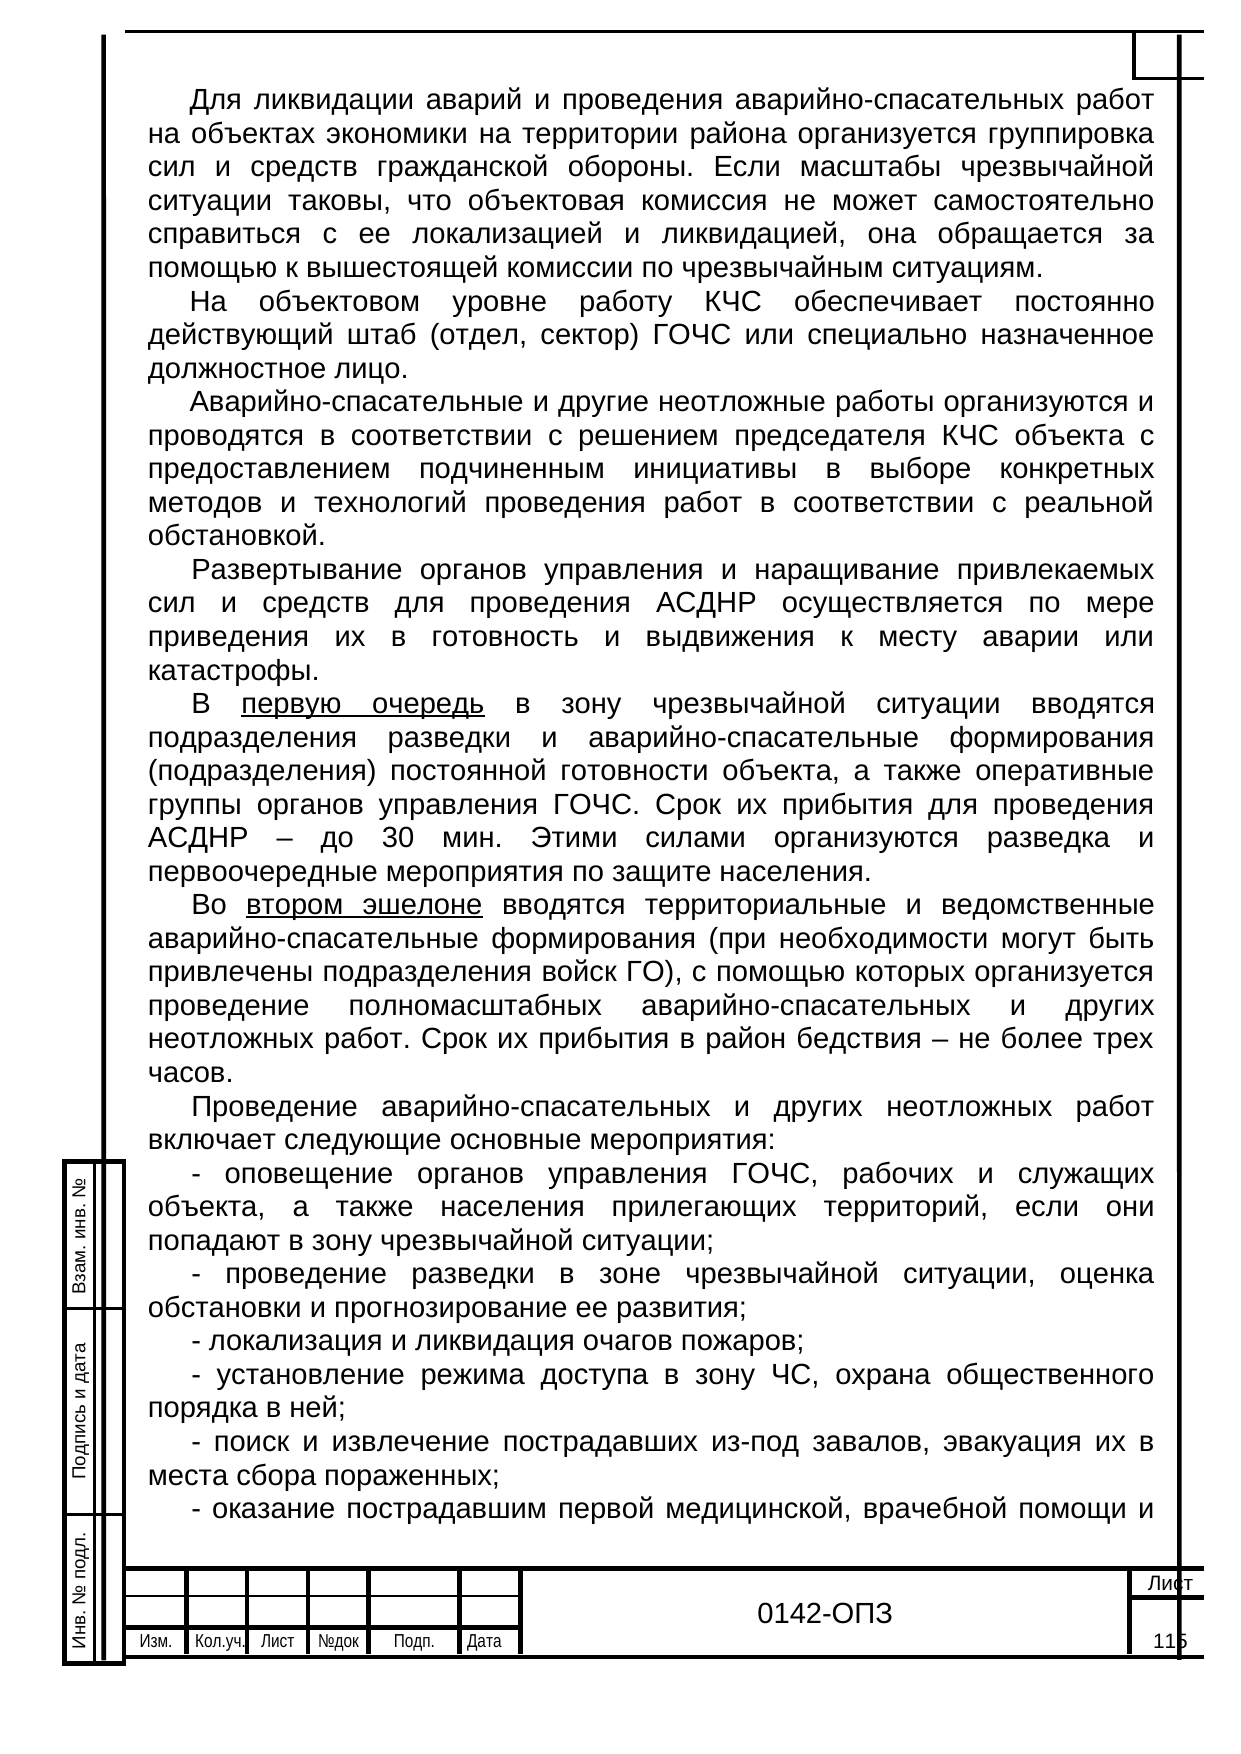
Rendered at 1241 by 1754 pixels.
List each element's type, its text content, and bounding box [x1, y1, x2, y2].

text - локализация и ликвидация очагов пожаров; [148, 1323, 1156, 1357]
text Для ликвидации аварий и проведения аварийно-спасательных работ на объектах экономики на территории района организуется группировка сил и средств гражданской обороны. Если масштабы чрезвычайной ситуации таковы, что объектовая комиссия не может самостоятельно справиться с ее локализацией и ликвидацией, она обращается за помощью к вышестоящей комиссии по чрезвычайным ситуациям. [148, 82, 1156, 284]
text - оповещение органов управления ГОЧС, рабочих и служащих объекта, а также населения прилегающих территорий, если они попадают в зону чрезвычайной ситуации; [148, 1156, 1156, 1256]
text В первую очередь в зону чрезвычайной ситуации вводятся подразделения разведки и аварийно-спасательные формирования (подразделения) постоянной готовности объекта, а также оперативные группы органов управления ГОЧС. Срок их прибытия для проведения АСДНР – до 30 мин. Этими силами организуются разведка и первоочередные мероприятия по защите населения. [148, 686, 1156, 887]
text Аварийно-спасательные и другие неотложные работы организуются и проводятся в соответствии с решением председателя КЧС объекта с предоставлением подчиненным инициативы в выборе конкретных методов и технологий проведения работ в соответствии с реальной обстановкой. [148, 384, 1156, 552]
text - установление режима доступа в зону ЧС, охрана общественного порядка в ней; [148, 1357, 1156, 1424]
text Во втором эшелоне вводятся территориальные и ведомственные аварийно-спасательные формирования (при необходимости могут быть привлечены подразделения войск ГО), с помощью которых организуется проведение полномасштабных аварийно-спасательных и других неотложных работ. Срок их прибытия в район бедствия – не более трех часов. [148, 887, 1156, 1089]
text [148, 1491, 1156, 1525]
text Проведение аварийно-спасательных и других неотложных работ включает следующие основные мероприятия: [148, 1089, 1156, 1156]
text - поиск и извлечение пострадавших из-под завалов, эвакуация их в места сбора пораженных; [148, 1424, 1156, 1491]
text На объектовом уровне работу КЧС обеспечивает постоянно действующий штаб (отдел, сектор) ГОЧС или специально назначенное должностное лицо. [148, 284, 1156, 384]
text Развертывание органов управления и наращивание привлекаемых сил и средств для проведения АСДНР осуществляется по мере приведения их в готовность и выдвижения к месту аварии или катастрофы. [148, 552, 1156, 686]
text - проведение разведки в зоне чрезвычайной ситуации, оценка обстановки и прогнозирование ее развития; [148, 1256, 1156, 1323]
